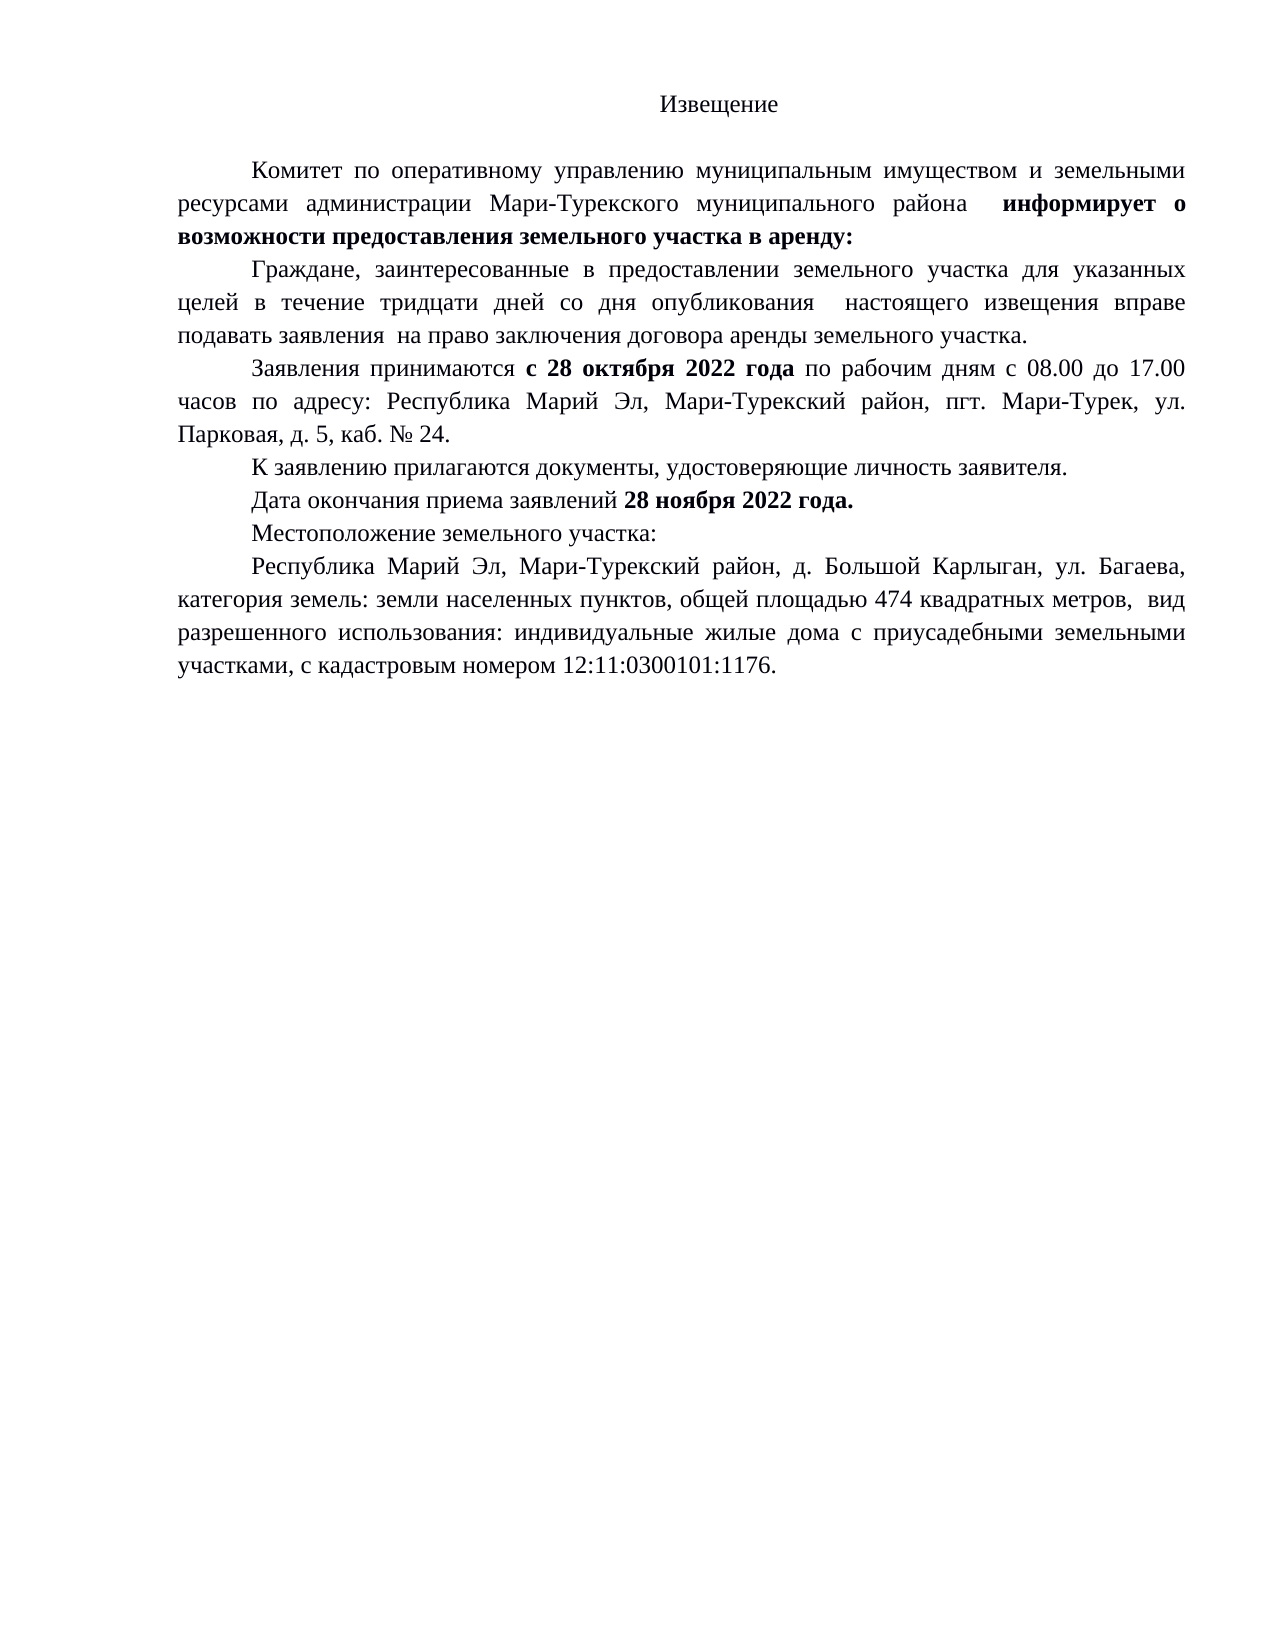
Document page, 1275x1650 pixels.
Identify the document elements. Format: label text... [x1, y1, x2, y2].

text Граждане, заинтересованные в предоставлении земельного участка для указанных целей в течение тридцати дней со дня опубликования настоящего извещения вправе подавать заявления на право заключения договора аренды земельного участка. [177, 254, 1186, 348]
text Извещение [177, 89, 1186, 117]
text Заявления принимаются с 28 октября 2022 года по рабочим дням с 08.00 до 17.00 часов по адресу: Республика Марий Эл, Мари-Турекский район, пгт. Мари-Турек, ул. Парковая, д. 5, каб. № 24. [177, 353, 1186, 448]
text К заявлению прилагаются документы, удостоверяющие личность заявителя. [177, 452, 1186, 481]
text Дата окончания приема заявлений 28 ноября 2022 года. [177, 485, 1186, 514]
text Комитет по оперативному управлению муниципальным имуществом и земельными ресурсами администрации Мари-Турекского муниципального района информирует о возможности предоставления земельного участка в аренду: [177, 155, 1186, 249]
text Местоположение земельного участка: [177, 518, 1186, 547]
text Республика Марий Эл, Мари-Турекский район, д. Большой Карлыган, ул. Багаева, категория земель: земли населенных пунктов, общей площадью 474 квадратных метров, вид разрешенного использования: индивидуальные жилые дома с приусадебными земельными участками, с кадастровым номером 12:11:0300101:1176. [177, 551, 1186, 679]
